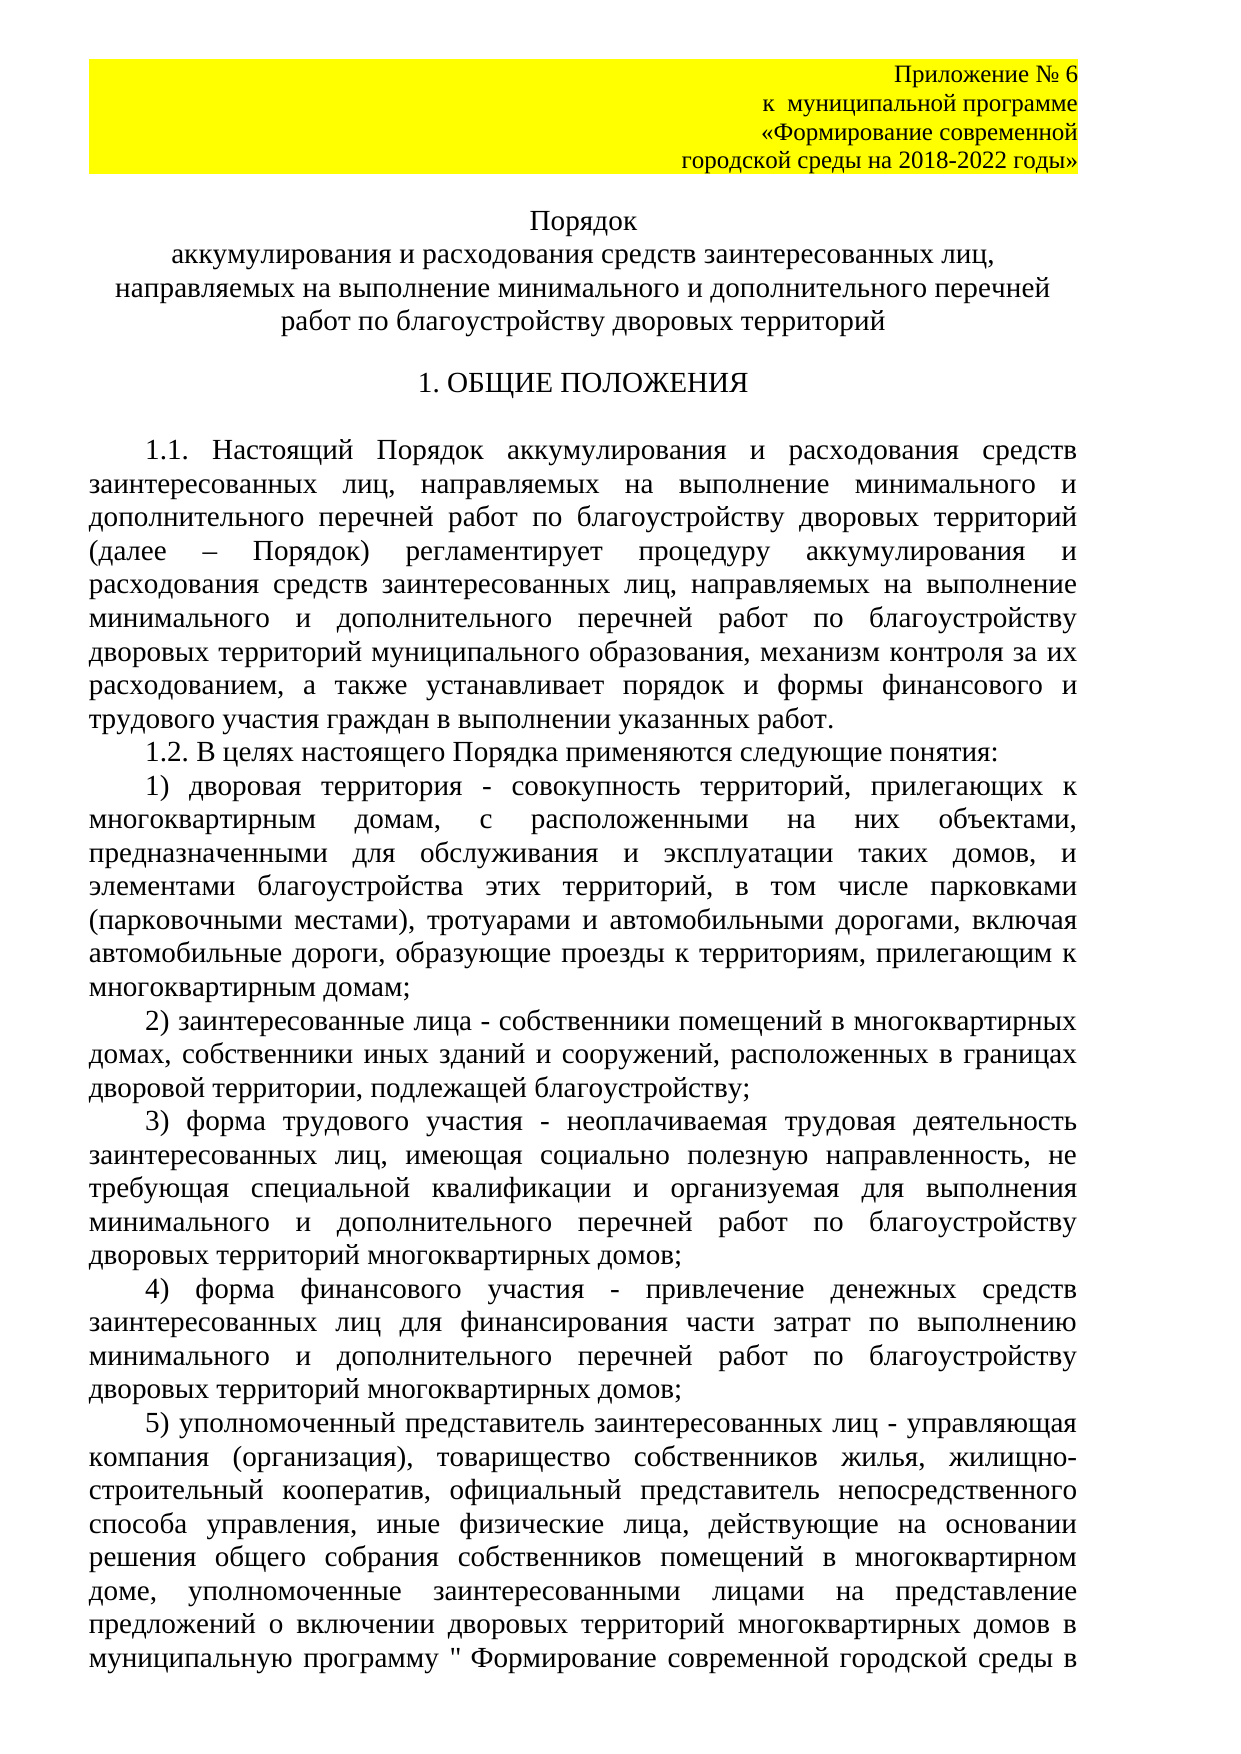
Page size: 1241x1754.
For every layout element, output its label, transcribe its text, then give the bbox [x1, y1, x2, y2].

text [89, 1405, 1078, 1673]
text 3) форма трудового участия - неоплачиваемая трудовая деятельность заинтересованных лиц, имеющая социально полезную направленность, не требующая специальной квалификации и организуемая для выполнения минимального и дополнительного перечней работ по благоустройству дворовых территорий многоквартирных домов; [89, 1103, 1078, 1271]
text 1) дворовая территория - совокупность территорий, прилегающих к многоквартирным домам, с расположенными на них объектами, предназначенными для обслуживания и эксплуатации таких домов, и элементами благоустройства этих территорий, в том числе парковками (парковочными местами), тротуарами и автомобильными дорогами, включая автомобильные дороги, образующие проезды к территориям, прилегающим к многоквартирным домам; [89, 768, 1078, 1003]
text к муниципальной программе [89, 88, 1078, 117]
text 1.2. В целях настоящего Порядка применяются следующие понятия: [89, 734, 1078, 768]
text 2) заинтересованные лица - собственники помещений в многоквартирных домах, собственники иных зданий и сооружений, расположенных в границах дворовой территории, подлежащей благоустройству; [89, 1003, 1078, 1103]
text 1. ОБЩИЕ ПОЛОЖЕНИЯ [89, 365, 1078, 399]
text Приложение № 6 [89, 59, 1078, 88]
text «Формирование современной [89, 117, 1078, 145]
text Порядок [89, 203, 1078, 236]
text аккумулирования и расходования средств заинтересованных лиц, направляемых на выполнение минимального и дополнительного перечней работ по благоустройству дворовых территорий [89, 236, 1078, 337]
text 4) форма финансового участия - привлечение денежных средств заинтересованных лиц для финансирования части затрат по выполнению минимального и дополнительного перечней работ по благоустройству дворовых территорий многоквартирных домов; [89, 1271, 1078, 1405]
text городской среды на 2018-2022 годы» [89, 145, 1078, 174]
text 1.1. Настоящий Порядок аккумулирования и расходования средств заинтересованных лиц, направляемых на выполнение минимального и дополнительного перечней работ по благоустройству дворовых территорий (далее – Порядок) регламентирует процедуру аккумулирования и расходования средств заинтересованных лиц, направляемых на выполнение минимального и дополнительного перечней работ по благоустройству дворовых территорий муниципального образования, механизм контроля за их расходованием, а также устанавливает порядок и формы финансового и трудового участия граждан в выполнении указанных работ. [89, 432, 1078, 734]
